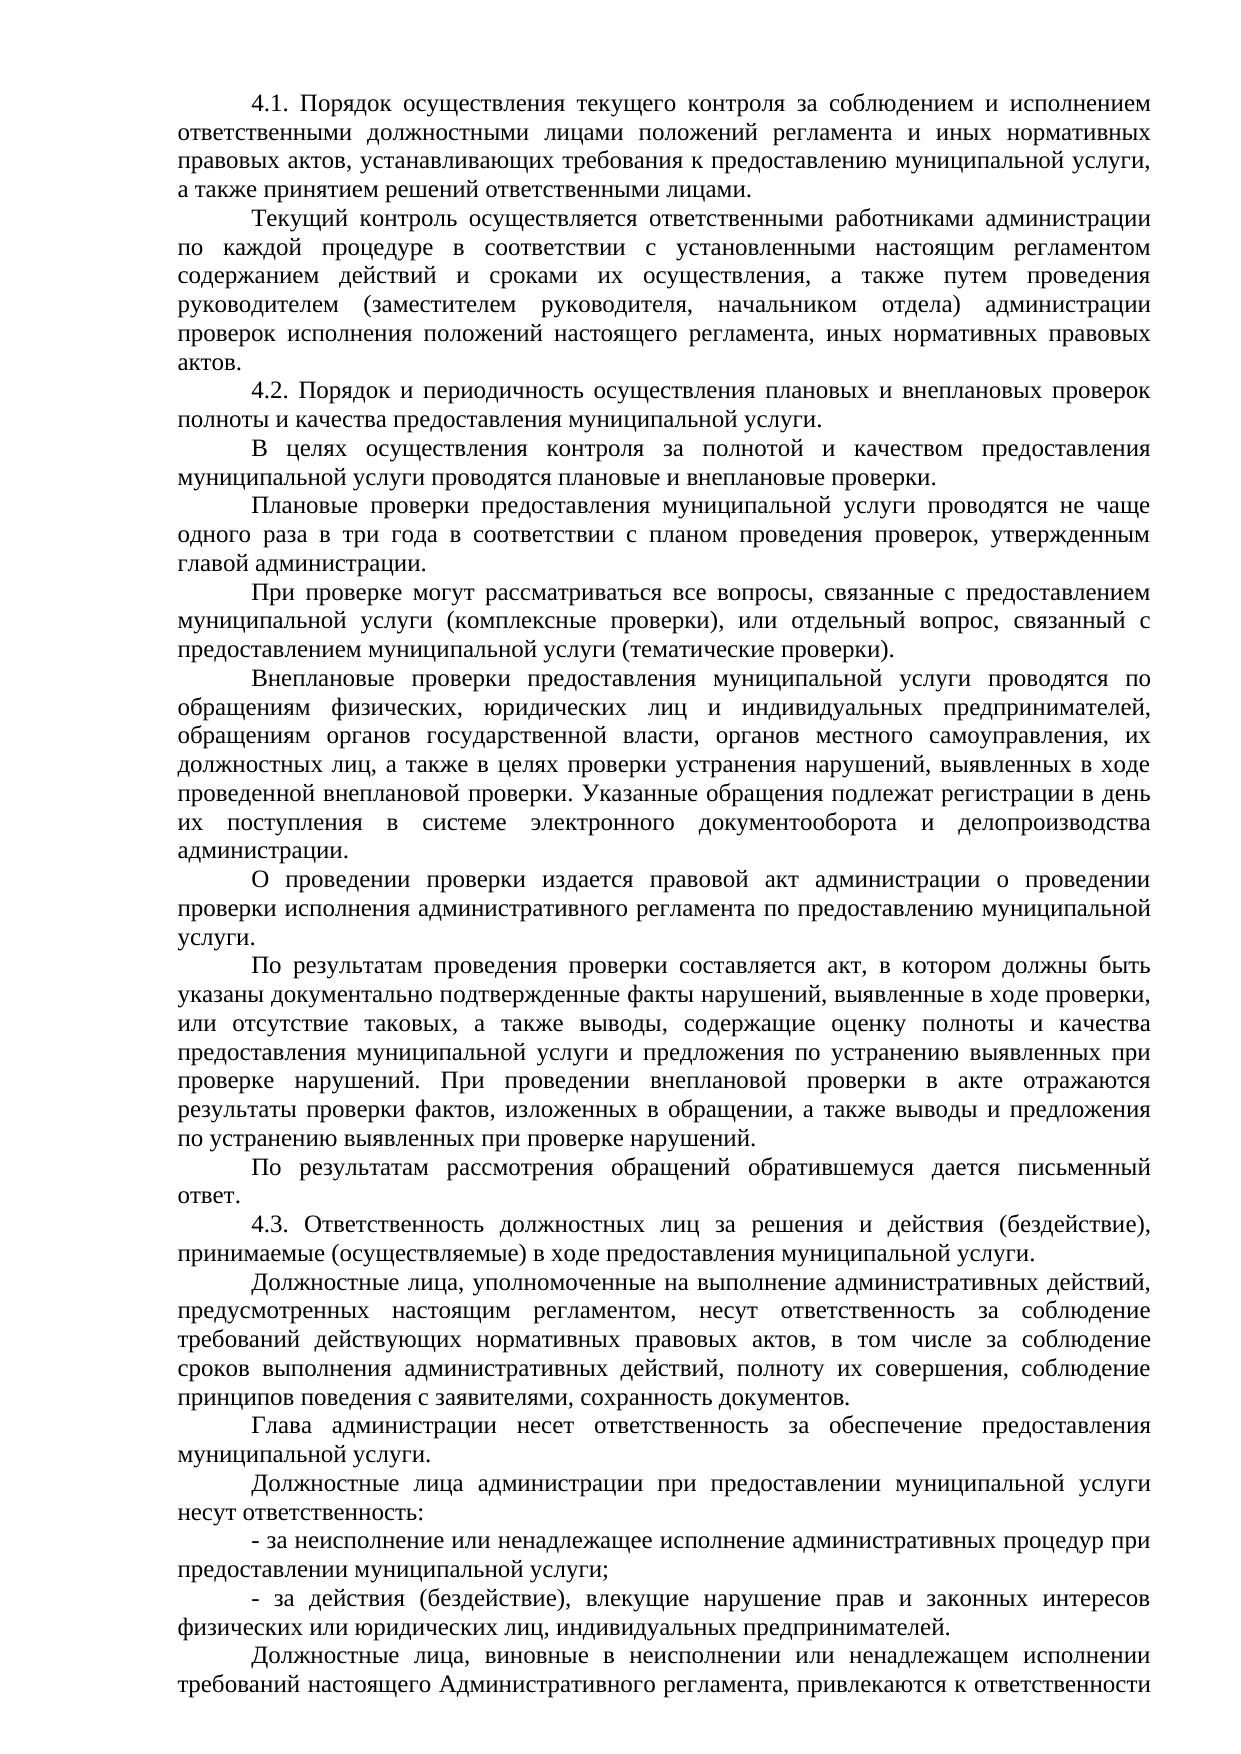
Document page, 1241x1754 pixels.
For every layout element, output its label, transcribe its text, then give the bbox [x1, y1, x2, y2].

text Должностные лица администрации при предоставлении муниципальной услуги несут ответственность: [177, 1468, 1152, 1525]
text По результатам рассмотрения обращений обратившемуся дается письменный ответ. [177, 1152, 1152, 1209]
text В целях осуществления контроля за полнотой и качеством предоставления муниципальной услуги проводятся плановые и внеплановые проверки. [177, 433, 1152, 490]
text - за действия (бездействие), влекущие нарушение прав и законных интересов физических или юридических лиц, индивидуальных предпринимателей. [177, 1583, 1152, 1640]
text Плановые проверки предоставления муниципальной услуги проводятся не чаще одного раза в три года в соответствии с планом проведения проверок, утвержденным главой администрации. [177, 490, 1152, 577]
text О проведении проверки издается правовой акт администрации о проведении проверки исполнения административного регламента по предоставлению муниципальной услуги. [177, 864, 1152, 950]
text Текущий контроль осуществляется ответственными работниками администрации по каждой процедуре в соответствии с установленными настоящим регламентом содержанием действий и сроками их осуществления, а также путем проведения руководителем (заместителем руководителя, начальником отдела) администрации проверок исполнения положений настоящего регламента, иных нормативных правовых актов. [177, 203, 1152, 375]
text При проверке могут рассматриваться все вопросы, связанные с предоставлением муниципальной услуги (комплексные проверки), или отдельный вопрос, связанный с предоставлением муниципальной услуги (тематические проверки). [177, 577, 1152, 663]
text Внеплановые проверки предоставления муниципальной услуги проводятся по обращениям физических, юридических лиц и индивидуальных предпринимателей, обращениям органов государственной власти, органов местного самоуправления, их должностных лиц, а также в целях проверки устранения нарушений, выявленных в ходе проведенной внеплановой проверки. Указанные обращения подлежат регистрации в день их поступления в системе электронного документооборота и делопроизводства администрации. [177, 663, 1152, 864]
text 4.1. Порядок осуществления текущего контроля за соблюдением и исполнением ответственными должностными лицами положений регламента и иных нормативных правовых актов, устанавливающих требования к предоставлению муниципальной услуги, а также принятием решений ответственными лицами. [177, 88, 1152, 203]
text - за неисполнение или ненадлежащее исполнение административных процедур при предоставлении муниципальной услуги; [177, 1525, 1152, 1583]
text По результатам проведения проверки составляется акт, в котором должны быть указаны документально подтвержденные факты нарушений, выявленные в ходе проверки, или отсутствие таковых, а также выводы, содержащие оценку полноты и качества предоставления муниципальной услуги и предложения по устранению выявленных при проверке нарушений. При проведении внеплановой проверки в акте отражаются результаты проверки фактов, изложенных в обращении, а также выводы и предложения по устранению выявленных при проверке нарушений. [177, 950, 1152, 1152]
text Должностные лица, уполномоченные на выполнение административных действий, предусмотренных настоящим регламентом, несут ответственность за соблюдение требований действующих нормативных правовых актов, в том числе за соблюдение сроков выполнения административных действий, полноту их совершения, соблюдение принципов поведения с заявителями, сохранность документов. [177, 1267, 1152, 1410]
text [177, 1640, 1152, 1698]
text 4.2. Порядок и периодичность осуществления плановых и внеплановых проверок полноты и качества предоставления муниципальной услуги. [177, 375, 1152, 433]
text Глава администрации несет ответственность за обеспечение предоставления муниципальной услуги. [177, 1410, 1152, 1468]
text 4.3. Ответственность должностных лиц за решения и действия (бездействие), принимаемые (осуществляемые) в ходе предоставления муниципальной услуги. [177, 1209, 1152, 1267]
